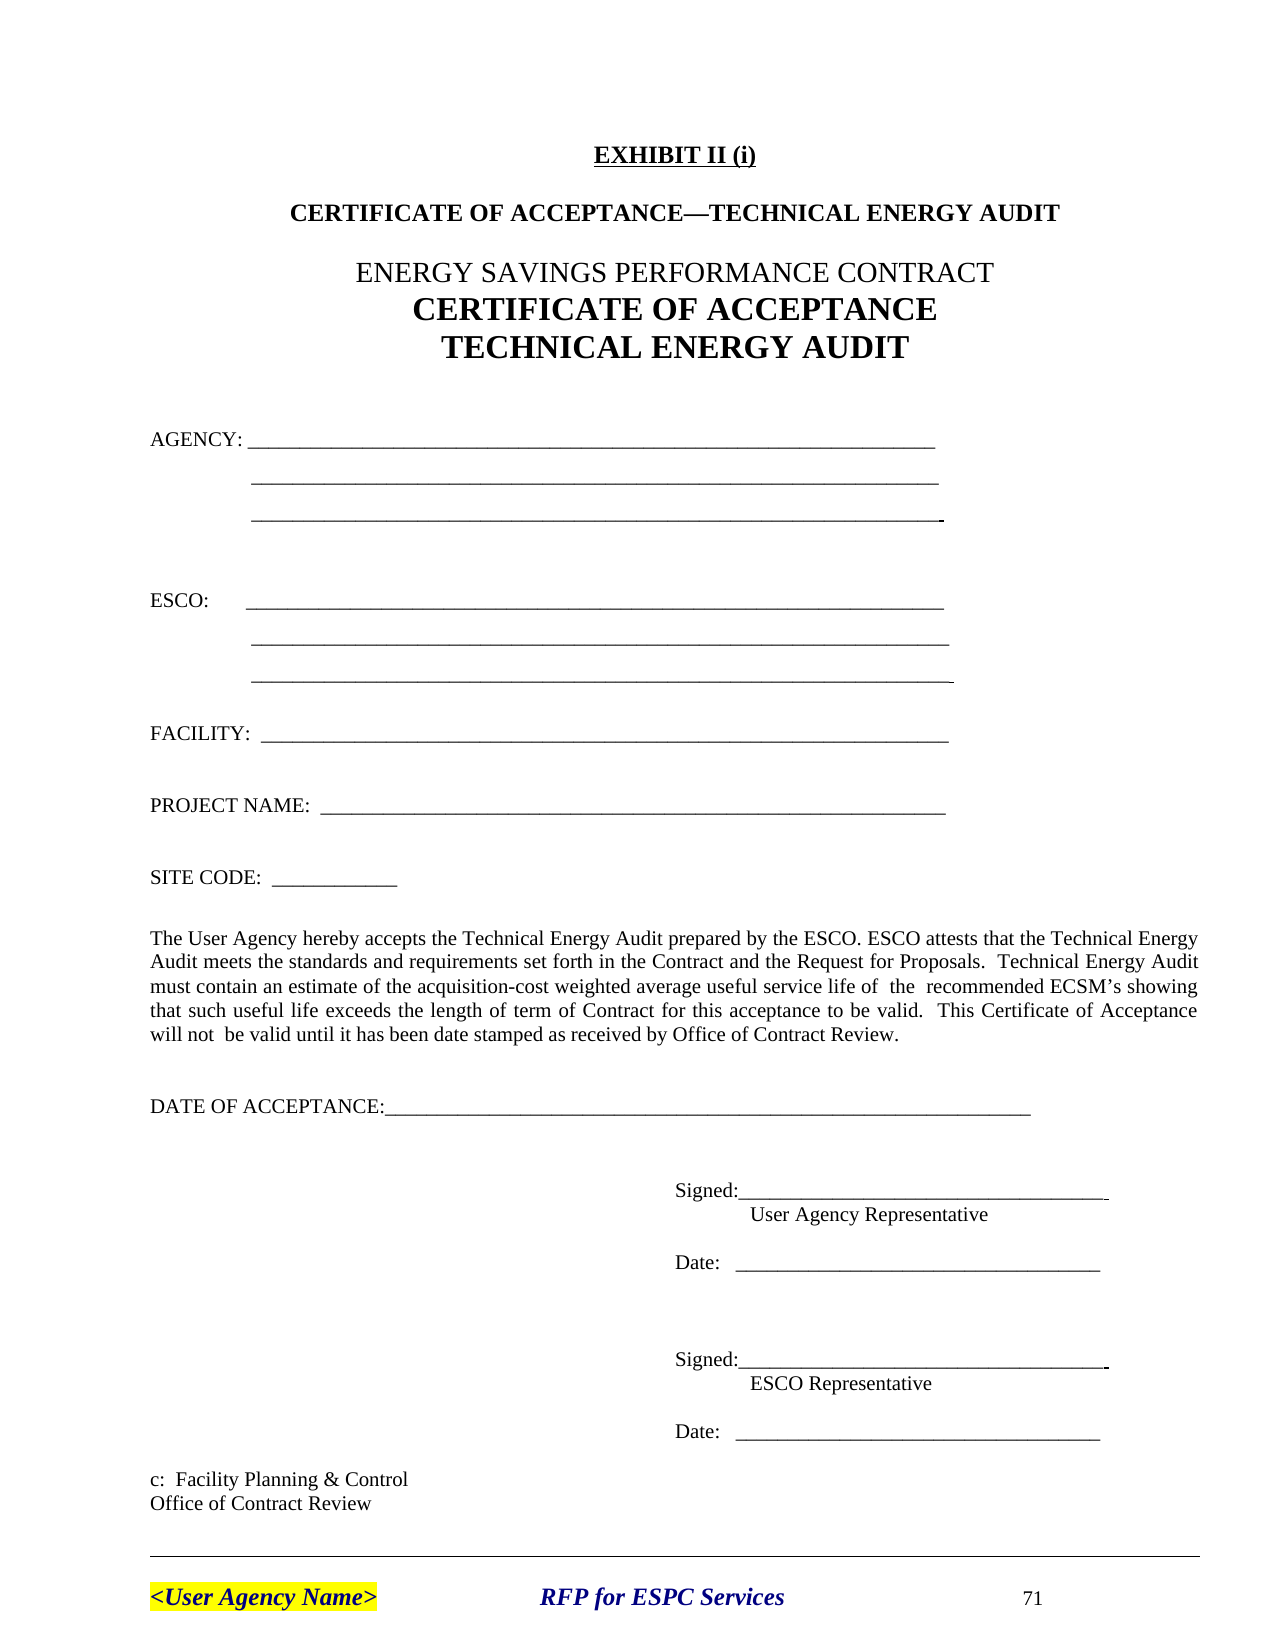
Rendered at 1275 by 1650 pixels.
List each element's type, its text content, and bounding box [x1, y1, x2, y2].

text ___________________________________________________________________ [150, 624, 1200, 648]
text User Agency Representative [675, 1202, 1200, 1226]
text Date: ___________________________________ [675, 1419, 1200, 1443]
text Signed:___________________________________ [150, 1178, 1200, 1202]
text c: Facility Planning & Control [150, 1467, 1200, 1491]
text AGENCY: __________________________________________________________________ [150, 426, 1200, 451]
text CERTIFICATE OF ACCEPTANCE [150, 289, 1200, 327]
text Date: ___________________________________ [675, 1250, 1200, 1274]
text CERTIFICATE OF ACCEPTANCE—TECHNICAL ENERGY AUDIT [150, 198, 1200, 227]
text Signed:___________________________________ [150, 1346, 1200, 1371]
text EXHIBIT II (i) [150, 141, 1200, 169]
text SITE CODE: ____________ [150, 865, 1200, 889]
text ENERGY SAVINGS PERFORMANCE CONTRACT [150, 256, 1200, 289]
text FACILITY: __________________________________________________________________ [150, 721, 1200, 745]
text __________________________________________________________________ [150, 463, 1200, 487]
text __________________________________________________________________ [150, 499, 1200, 524]
text Office of Contract Review [150, 1491, 1200, 1515]
text TECHNICAL ENERGY AUDIT [150, 327, 1200, 366]
text ESCO Representative [675, 1371, 1200, 1394]
text DATE OF ACCEPTANCE:______________________________________________________________ [150, 1094, 1200, 1118]
text PROJECT NAME: ____________________________________________________________ [150, 793, 1200, 817]
text The User Agency hereby accepts the Technical Energy Audit prepared by the ESCO. ESCO attests that the Technical Energy Audit meets the standards and requirements set forth in the Contract and the Request for Proposals. Technical Energy Audit must contain an estimate of the acquisition-cost weighted average useful service life of the recommended ECSM’s showing that such useful life exceeds the length of term of Contract for this acceptance to be valid. This Certificate of Acceptance will not be valid until it has been date stamped as received by Office of Contract Review. [150, 925, 1200, 1046]
text ___________________________________________________________________ [150, 661, 1200, 685]
text ESCO: ___________________________________________________________________ [150, 588, 1200, 612]
